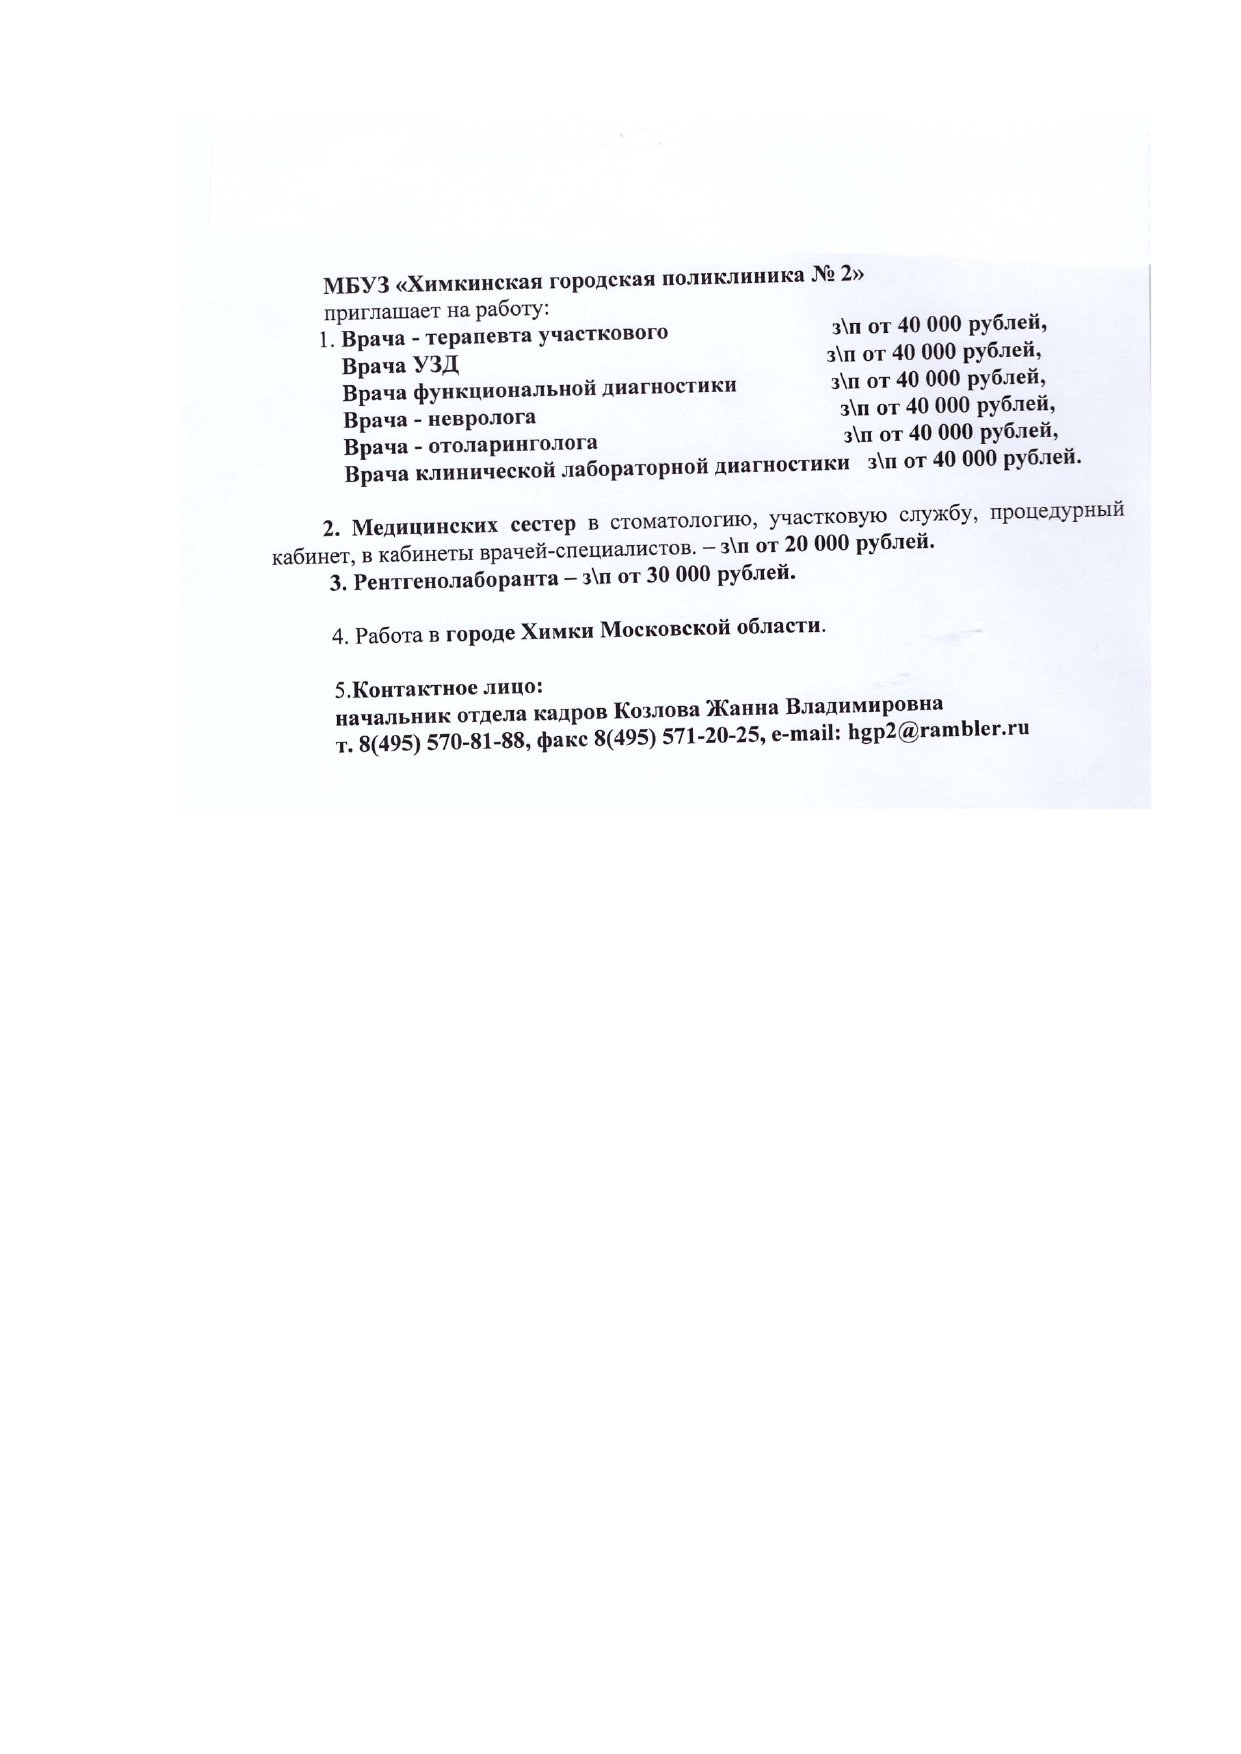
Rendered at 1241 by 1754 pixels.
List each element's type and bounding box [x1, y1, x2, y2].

picture [177, 118, 1152, 809]
